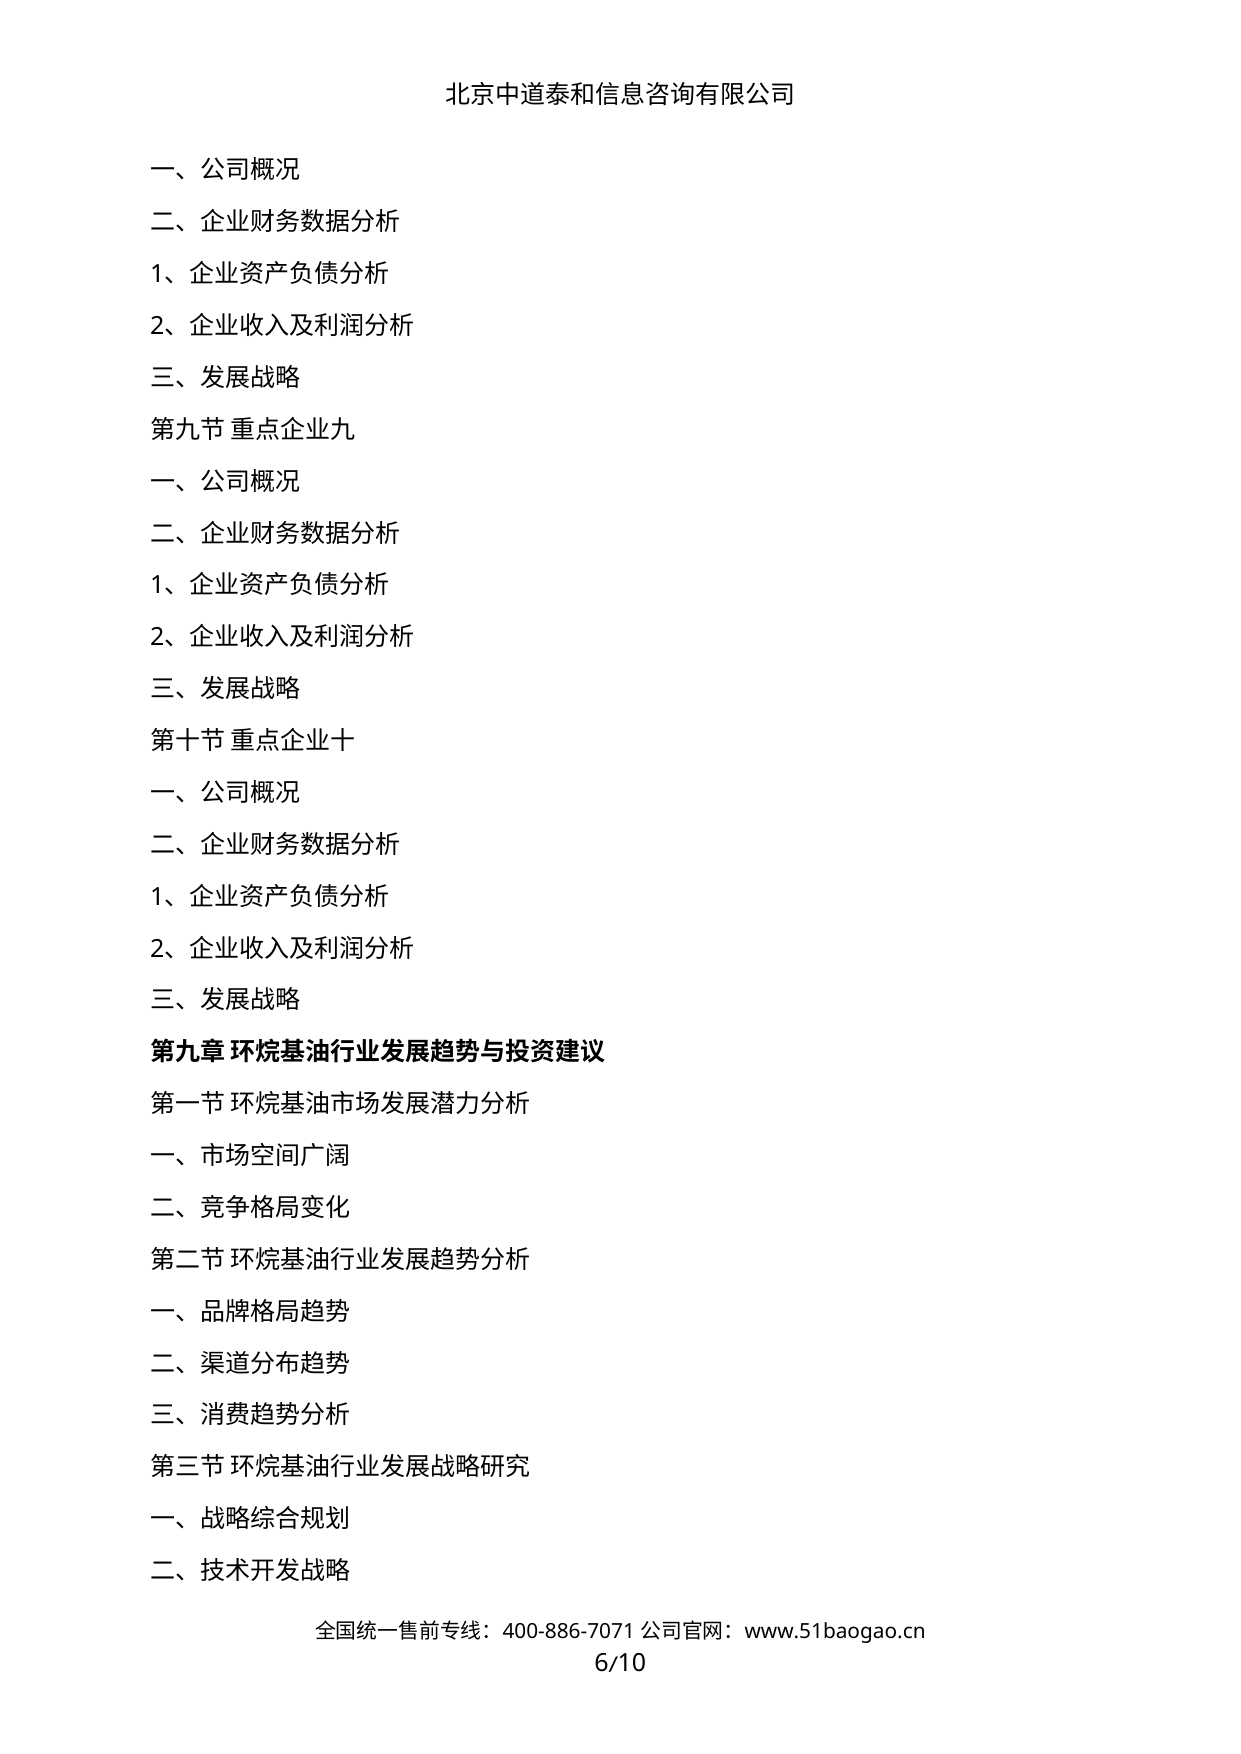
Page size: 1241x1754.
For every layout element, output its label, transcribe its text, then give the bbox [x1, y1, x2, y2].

text 1、企业资产负债分析 [150, 876, 1090, 912]
text 二、企业财务数据分析 [150, 824, 1090, 861]
text 一、战略综合规划 [150, 1499, 1090, 1535]
text 第十节 重点企业十 [150, 721, 1090, 757]
text 第二节 环烷基油行业发展趋势分析 [150, 1239, 1090, 1276]
text 二、企业财务数据分析 [150, 202, 1090, 238]
text 一、市场空间广阔 [150, 1136, 1090, 1172]
text 1、企业资产负债分析 [150, 565, 1090, 601]
text 二、企业财务数据分析 [150, 513, 1090, 549]
text 2、企业收入及利润分析 [150, 617, 1090, 653]
text 二、技术开发战略 [150, 1551, 1090, 1587]
text 第三节 环烷基油行业发展战略研究 [150, 1447, 1090, 1483]
text 一、公司概况 [150, 150, 1090, 186]
text 三、消费趋势分析 [150, 1395, 1090, 1431]
text 2、企业收入及利润分析 [150, 928, 1090, 964]
text 三、发展战略 [150, 357, 1090, 394]
text 三、发展战略 [150, 669, 1090, 705]
text 第九章 环烷基油行业发展趋势与投资建议 [150, 1032, 1090, 1068]
text 二、竞争格局变化 [150, 1187, 1090, 1224]
text 第九节 重点企业九 [150, 409, 1090, 446]
text 2、企业收入及利润分析 [150, 306, 1090, 342]
text 第一节 环烷基油市场发展潜力分析 [150, 1084, 1090, 1120]
text 1、企业资产负债分析 [150, 254, 1090, 290]
text 一、品牌格局趋势 [150, 1291, 1090, 1327]
text 三、发展战略 [150, 980, 1090, 1016]
text 二、渠道分布趋势 [150, 1343, 1090, 1379]
text 一、公司概况 [150, 461, 1090, 497]
text 一、公司概况 [150, 772, 1090, 809]
